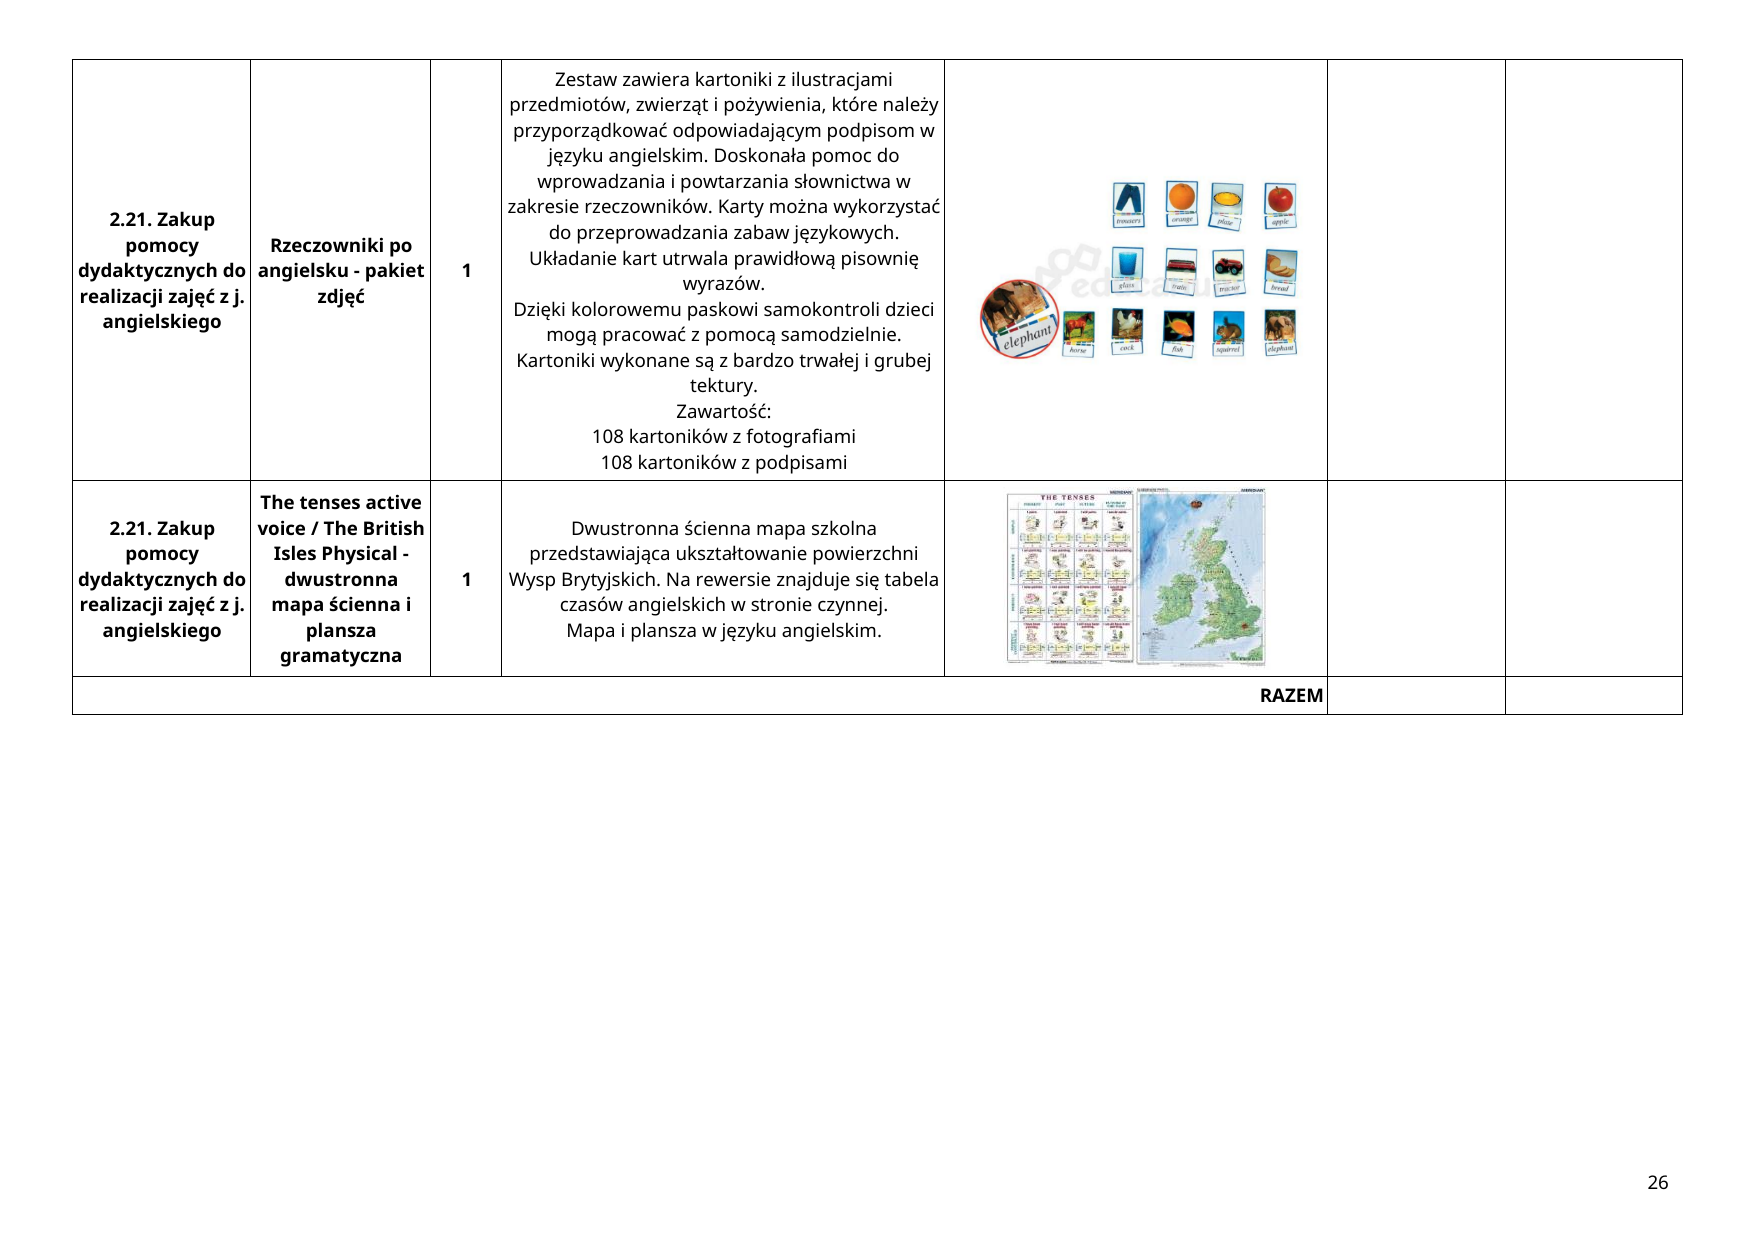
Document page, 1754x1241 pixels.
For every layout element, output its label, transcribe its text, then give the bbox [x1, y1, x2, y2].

table_cell 2.21. Zakup pomocy dydaktycznych do realizacji zajęć z j. angielskiego [73, 481, 250, 676]
table_cell [945, 60, 1327, 480]
picture [1002, 487, 1272, 670]
table_cell [1328, 60, 1505, 480]
table_cell [1506, 481, 1682, 676]
table_cell Dwustronna ścienna mapa szkolna przedstawiająca ukształtowanie powierzchni Wysp Brytyjskich. Na rewersie znajduje się tabela czasów angielskich w stronie czynnej. Mapa i plansza w języku angielskim. [502, 481, 944, 676]
table_cell The tenses active voice / The British Isles Physical - dwustronna mapa ścienna i plansza gramatyczna [251, 481, 430, 676]
table_cell RAZEM [73, 677, 1327, 714]
table_cell 1 [431, 60, 501, 480]
table_cell Zestaw zawiera kartoniki z ilustracjami przedmiotów, zwierząt i pożywienia, które należy przyporządkować odpowiadającym podpisom w języku angielskim. Doskonała pomoc do wprowadzania i powtarzania słownictwa w zakresie rzeczowników. Karty można wykorzystać do przeprowadzania zabaw językowych. Układanie kart utrwala prawidłową pisownię wyrazów. Dzięki kolorowemu paskowi samokontroli dzieci mogą pracować z pomocą samodzielnie. Kartoniki wykonane są z bardzo trwałej i grubej tektury. Zawartość: 108 kartoników z fotografiami 108 kartoników z podpisami [502, 60, 944, 480]
table_cell [1328, 677, 1505, 714]
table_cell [73, 60, 250, 480]
table_cell [945, 481, 1327, 676]
table_cell [1506, 677, 1682, 714]
picture [968, 160, 1306, 381]
table_cell [1328, 481, 1505, 676]
table_cell Rzeczowniki po angielsku - pakiet zdjęć [251, 60, 430, 480]
table_cell [1506, 60, 1682, 480]
table_cell 1 [431, 481, 501, 676]
